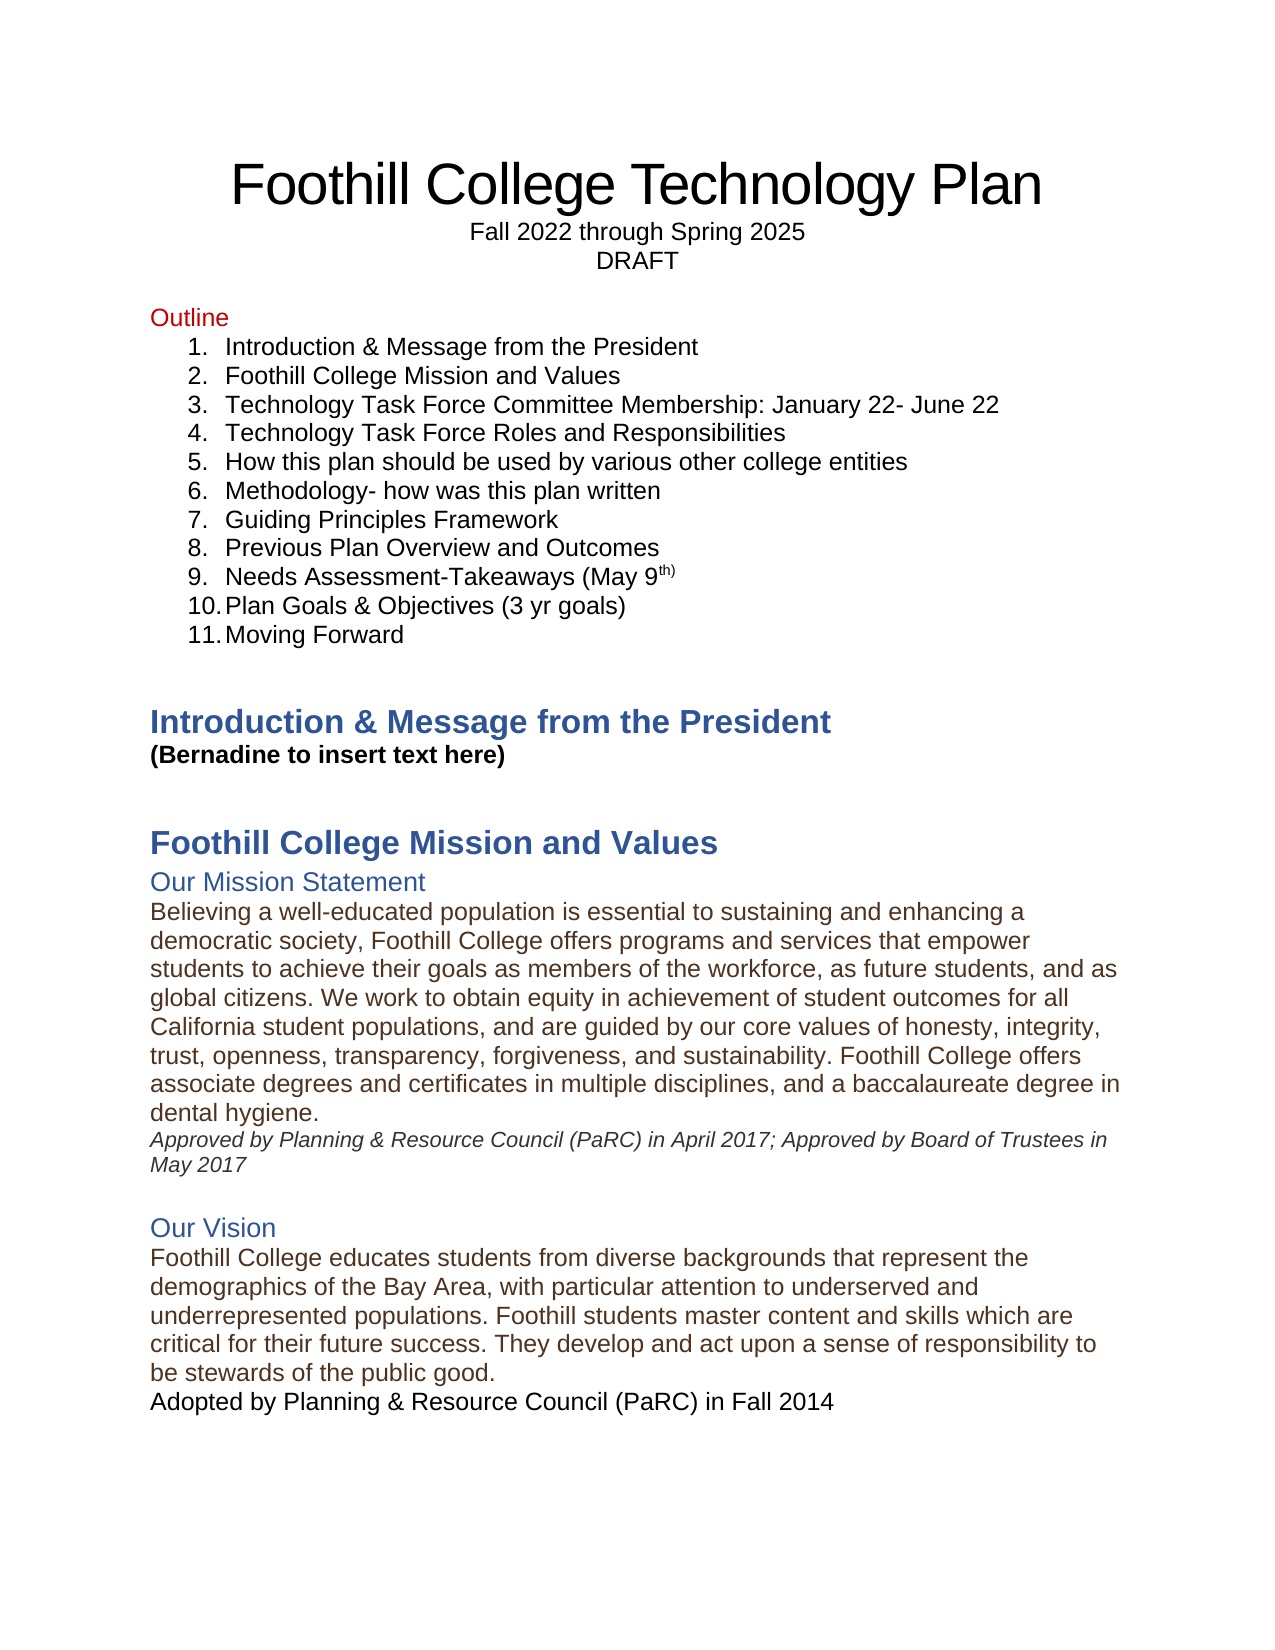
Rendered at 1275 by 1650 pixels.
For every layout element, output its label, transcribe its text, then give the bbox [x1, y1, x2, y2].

list Introduction & Message from the President [187, 332, 1125, 361]
list Needs Assessment-Takeaways (May 9th) [187, 562, 1125, 591]
text Adopted by Planning & Resource Council (PaRC) in Fall 2014 [150, 1387, 1125, 1446]
list Technology Task Force Roles and Responsibilities [187, 418, 1125, 447]
text (Bernadine to insert text here) [150, 741, 1125, 769]
text Foothill College educates students from diverse backgrounds that represent the demographics of the Bay Area, with particular attention to underserved and underrepresented populations. Foothill students master content and skills which are critical for their future success. They develop and act upon a sense of responsibility to be stewards of the public good. [150, 1243, 1125, 1387]
list Plan Goals & Objectives (3 yr goals) [187, 591, 1125, 619]
list Guiding Principles Framework [187, 504, 1125, 533]
subtitle Foothill College Mission and Values [150, 823, 1125, 861]
list Foothill College Mission and Values [187, 361, 1125, 389]
text Approved by Planning & Resource Council (PaRC) in April 2017; Approved by Board of Trustees in May 2017 [150, 1127, 1125, 1208]
subtitle Introduction & Message from the President [150, 702, 1125, 741]
list Methodology- how was this plan written [187, 476, 1125, 504]
title Foothill College Technology Plan [150, 150, 1125, 217]
text Outline [150, 303, 1125, 332]
list Technology Task Force Committee Membership: January 22- June 22 [187, 389, 1125, 418]
subtitle Our Vision [150, 1212, 1125, 1243]
text Believing a well-educated population is essential to sustaining and enhancing a democratic society, Foothill College offers programs and services that empower students to achieve their goals as members of the workforce, as future students, and as global citizens. We work to obtain equity in achievement of student outcomes for all California student populations, and are guided by our core values of honesty, integrity, trust, openness, transparency, forgiveness, and sustainability. Foothill College offers associate degrees and certificates in multiple disciplines, and a baccalaureate degree in dental hygiene. [150, 897, 1125, 1127]
list Moving Forward [187, 619, 1125, 648]
text DRAFT [150, 246, 1125, 274]
subtitle Our Mission Statement [150, 866, 1125, 897]
list Previous Plan Overview and Outcomes [187, 533, 1125, 562]
text Fall 2022 through Spring 2025 [150, 217, 1125, 246]
list How this plan should be used by various other college entities [187, 447, 1125, 476]
